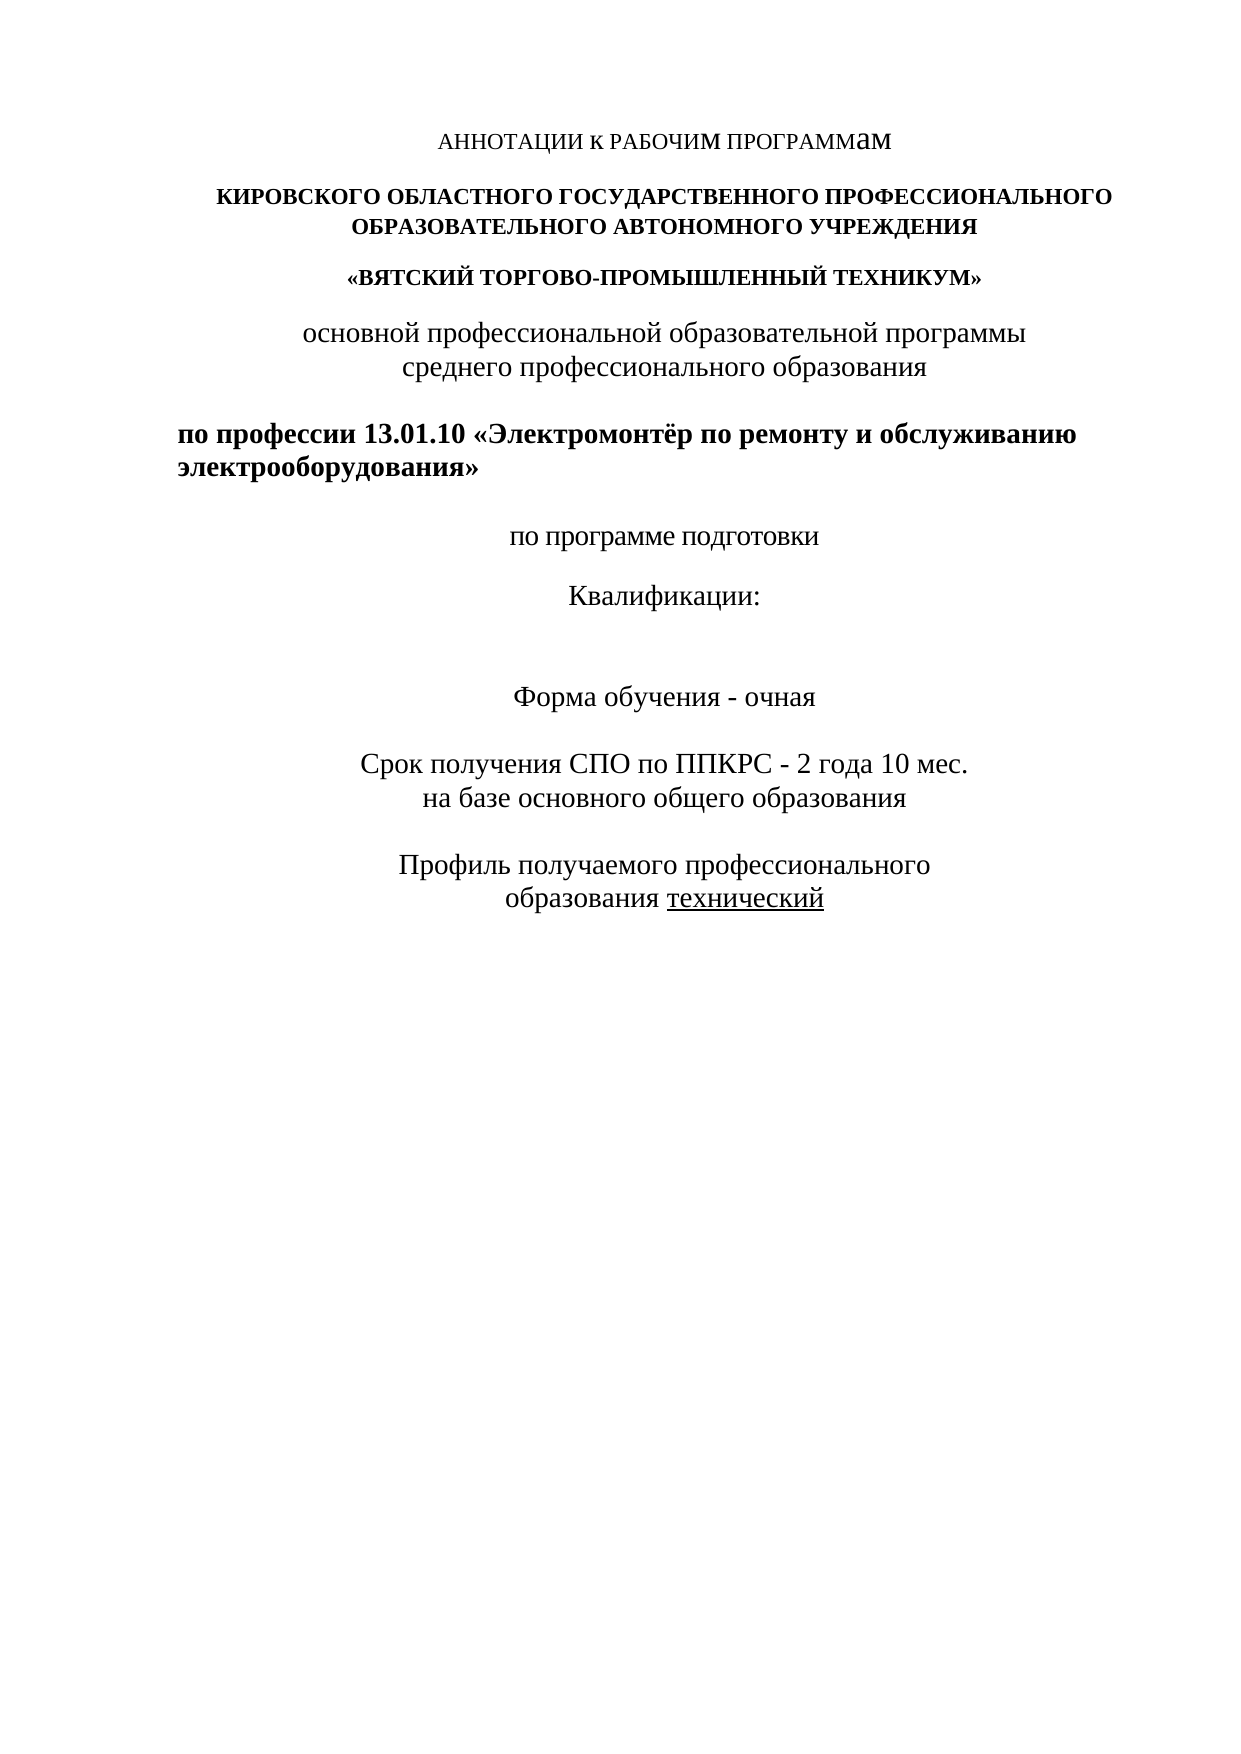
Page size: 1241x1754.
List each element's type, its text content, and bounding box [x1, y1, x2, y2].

text КИРОВСКОГО ОБЛАСТНОГО государственного ПРОФЕССИОНАЛЬНОГО образовательного АВТОНОМНОГО учреждения [177, 183, 1152, 239]
text АННОТАЦИИ к РАБОЧИм ПРОГРАММам [177, 118, 1152, 156]
text основной профессиональной образовательной программы [177, 315, 1152, 349]
text Квалификации: [177, 578, 1152, 612]
text по профессии 13.01.10 «Электромонтёр по ремонту и обслуживанию электрооборудования» [177, 416, 1152, 483]
text Срок получения СПО по ППКРС - 2 года 10 мес. [177, 746, 1152, 780]
text по программе подготовки [177, 518, 1152, 552]
text «Вятский торгово-промышленный техникум» [177, 264, 1152, 291]
text на базе основного общего образования [177, 780, 1152, 813]
text Профиль получаемого профессионального [177, 847, 1152, 880]
text образования технический [177, 880, 1152, 914]
text среднего профессионального образования [177, 349, 1152, 382]
text Форма обучения - очная [177, 679, 1152, 713]
